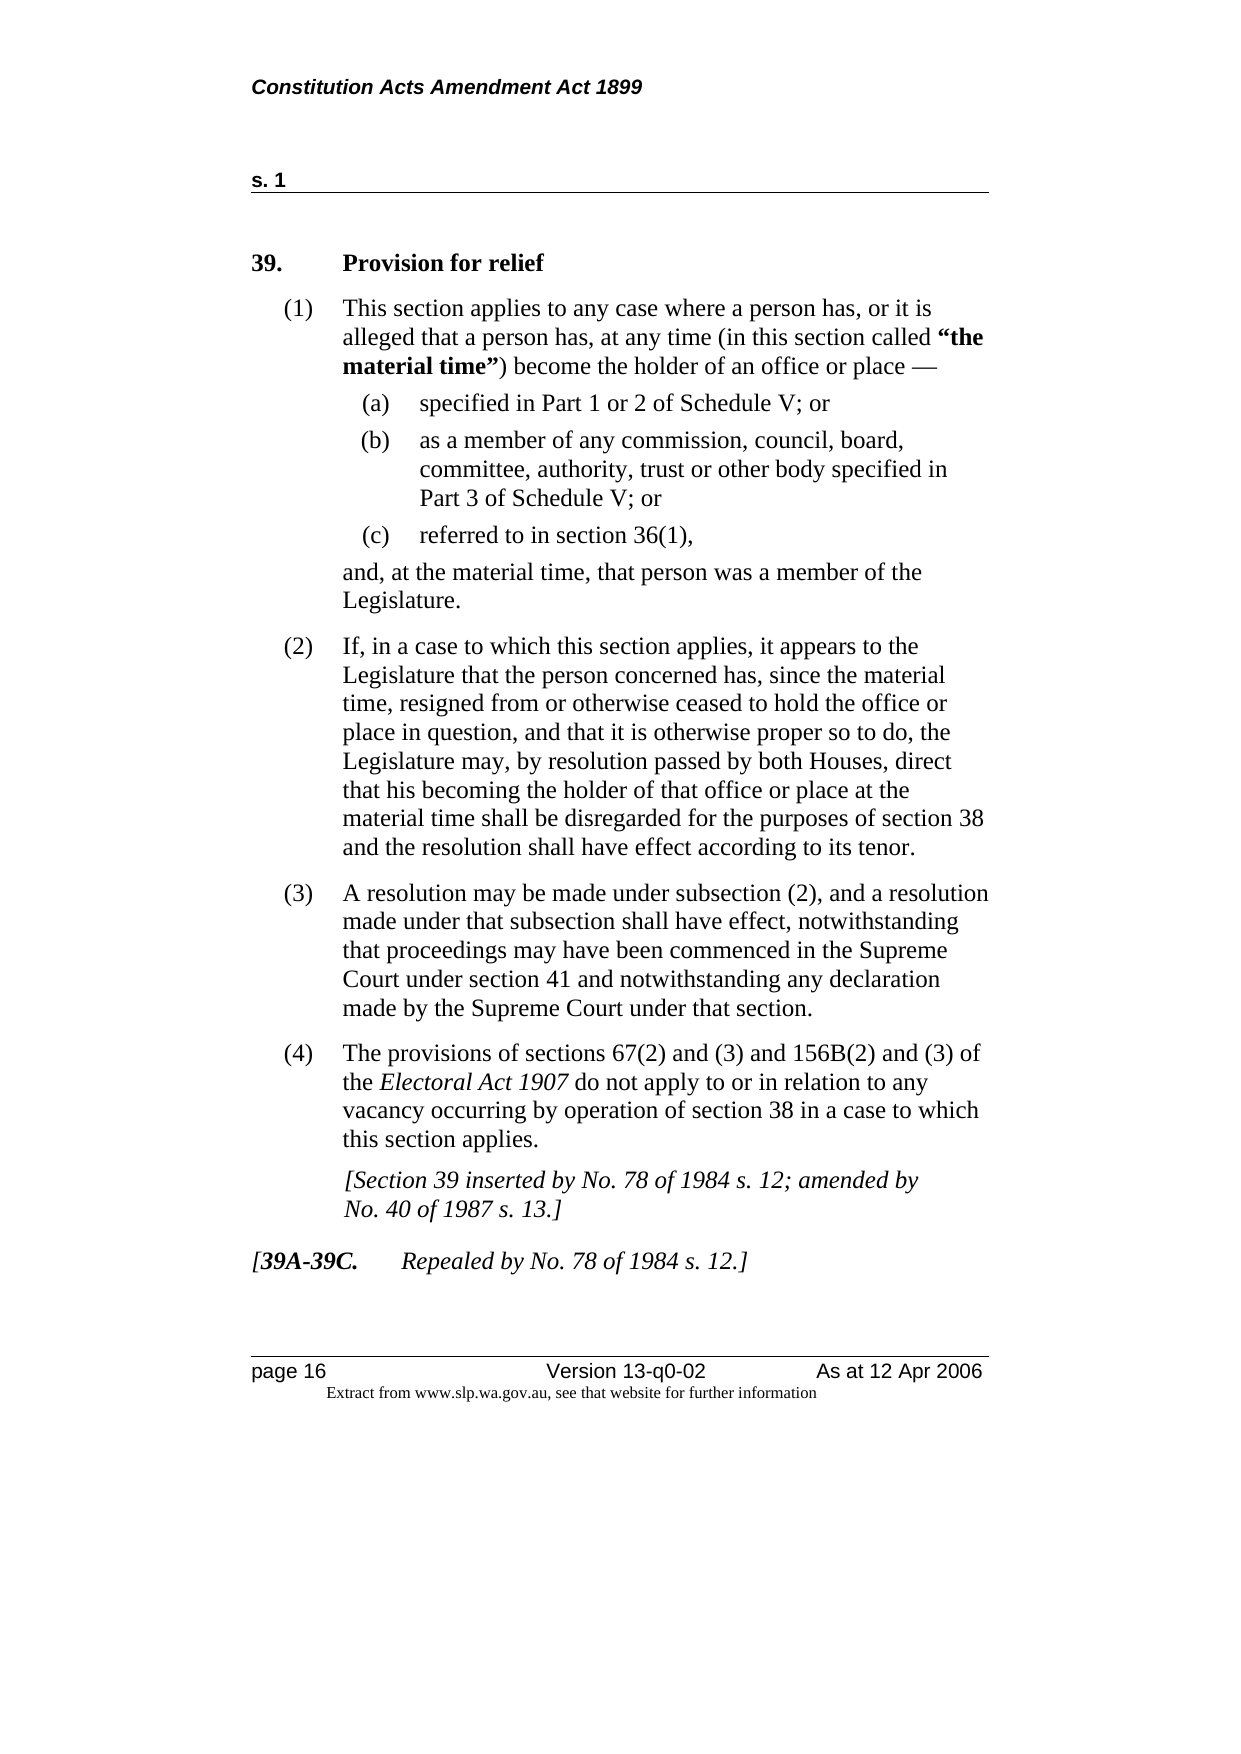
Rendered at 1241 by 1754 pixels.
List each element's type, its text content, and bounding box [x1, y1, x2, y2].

text (2) If, in a case to which this section applies, it appears to the Legislature that the person concerned has, since the material time, resigned from or otherwise ceased to hold the office or place in question, and that it is otherwise proper so to do, the Legislature may, by resolution passed by both Houses, direct that his becoming the holder of that office or place at the material time shall be disregarded for the purposes of section 38 and the resolution shall have effect according to its tenor. [251, 631, 989, 861]
text (a) specified in Part 1 or 2 of Schedule V; or [251, 388, 989, 417]
text (1) This section applies to any case where a person has, or it is alleged that a person has, at any time (in this section called “the material time”) become the holder of an office or place — [251, 293, 989, 380]
text (c) referred to in section 36(1), [251, 520, 989, 548]
text [Section 39 inserted by No. 78 of 1984 s. 12; amended by No. 40 of 1987 s. 13.] [251, 1166, 989, 1223]
text (b) as a member of any commission, council, board, committee, authority, trust or other body specified in Part 3 of Schedule V; or [251, 425, 989, 511]
text (4) The provisions of sections 67(2) and (3) and 156B(2) and (3) of the Electoral Act 1907 do not apply to or in relation to any vacancy occurring by operation of section 38 in a case to which this section applies. [251, 1038, 989, 1153]
text (3) A resolution may be made under subsection (2), and a resolution made under that subsection shall have effect, notwithstanding that proceedings may have been commenced in the Supreme Court under section 41 and notwithstanding any declaration made by the Supreme Court under that section. [251, 878, 989, 1021]
text [39A-39C. Repealed by No. 78 of 1984 s. 12.] [251, 1246, 989, 1275]
text and, at the material time, that person was a member of the Legislature. [251, 557, 989, 614]
subtitle 39. Provision for relief [251, 248, 989, 277]
